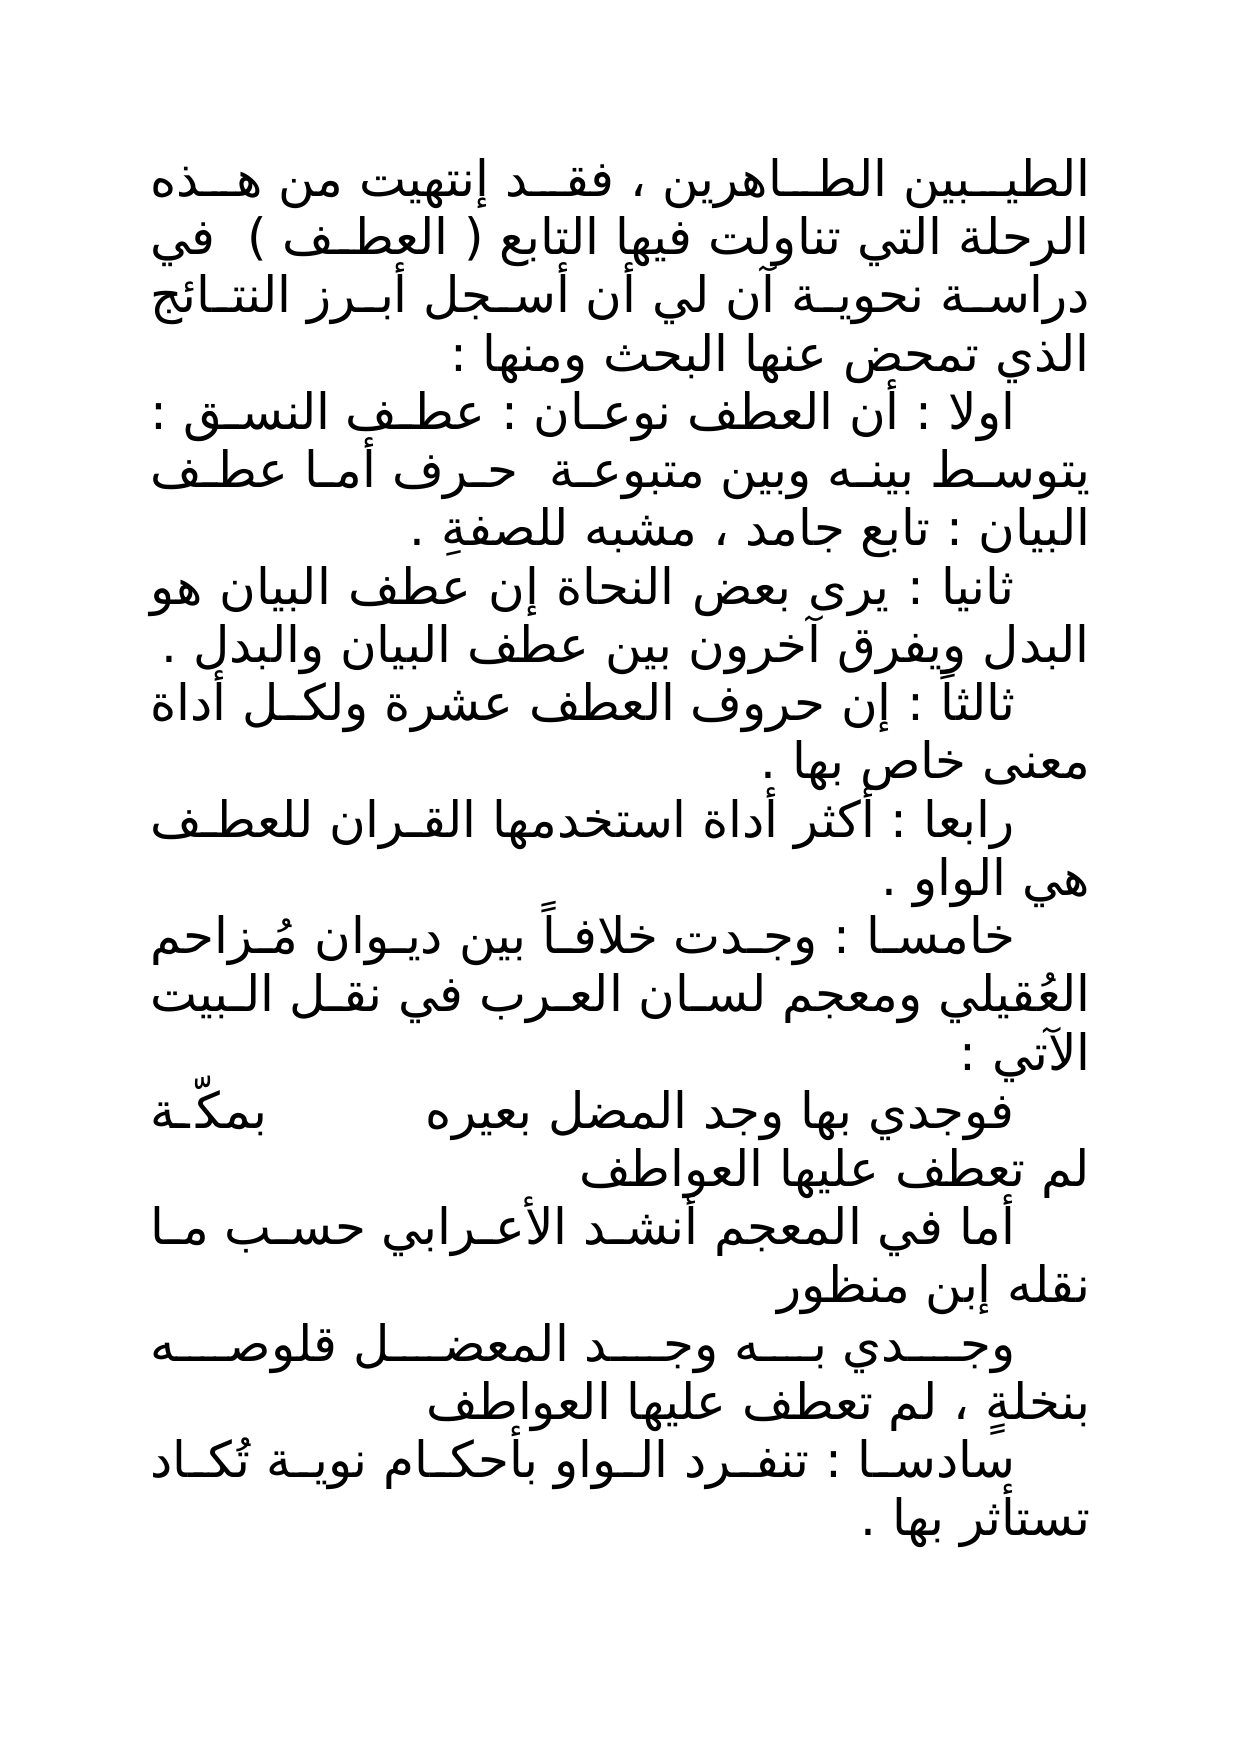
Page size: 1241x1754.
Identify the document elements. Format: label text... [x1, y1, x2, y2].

text خامسا : وجدت خلافاً بين ديوان مُزاحم العُقيلي ومعجم لسان العرب في نقل البيت الآتي : [150, 907, 1090, 1082]
text ثالثاً : إن حروف العطف عشرة ولكل أداة معنى خاص بها . [150, 674, 1090, 791]
text اولا : أن العطف نوعان : عطف النسق : يتوسط بينه وبين متبوعة حرف أما عطف البيان : تابع جامد ، مشبه للصفةِ . [150, 383, 1090, 558]
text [150, 150, 1090, 383]
text فوجدي بها وجد المضل بعيره بمكّة لم تعطف عليها العواطف [150, 1082, 1090, 1198]
text رابعا : أكثر أداة استخدمها القران للعطف هي الواو . [150, 791, 1090, 907]
text سادسا : تنفرد الواو بأحكام نوية تُكاد تستأثر بها . [150, 1431, 1090, 1547]
text ثانيا : يرى بعض النحاة إن عطف البيان هو البدل ويفرق آخرون بين عطف البيان والبدل . [150, 558, 1090, 674]
text وجدي به وجد المعضل قلوصه بنخلةٍ ، لم تعطف عليها العواطف [150, 1314, 1090, 1431]
text أما في المعجم أنشد الأعرابي حسب ما نقله إبن منظور [150, 1198, 1090, 1314]
